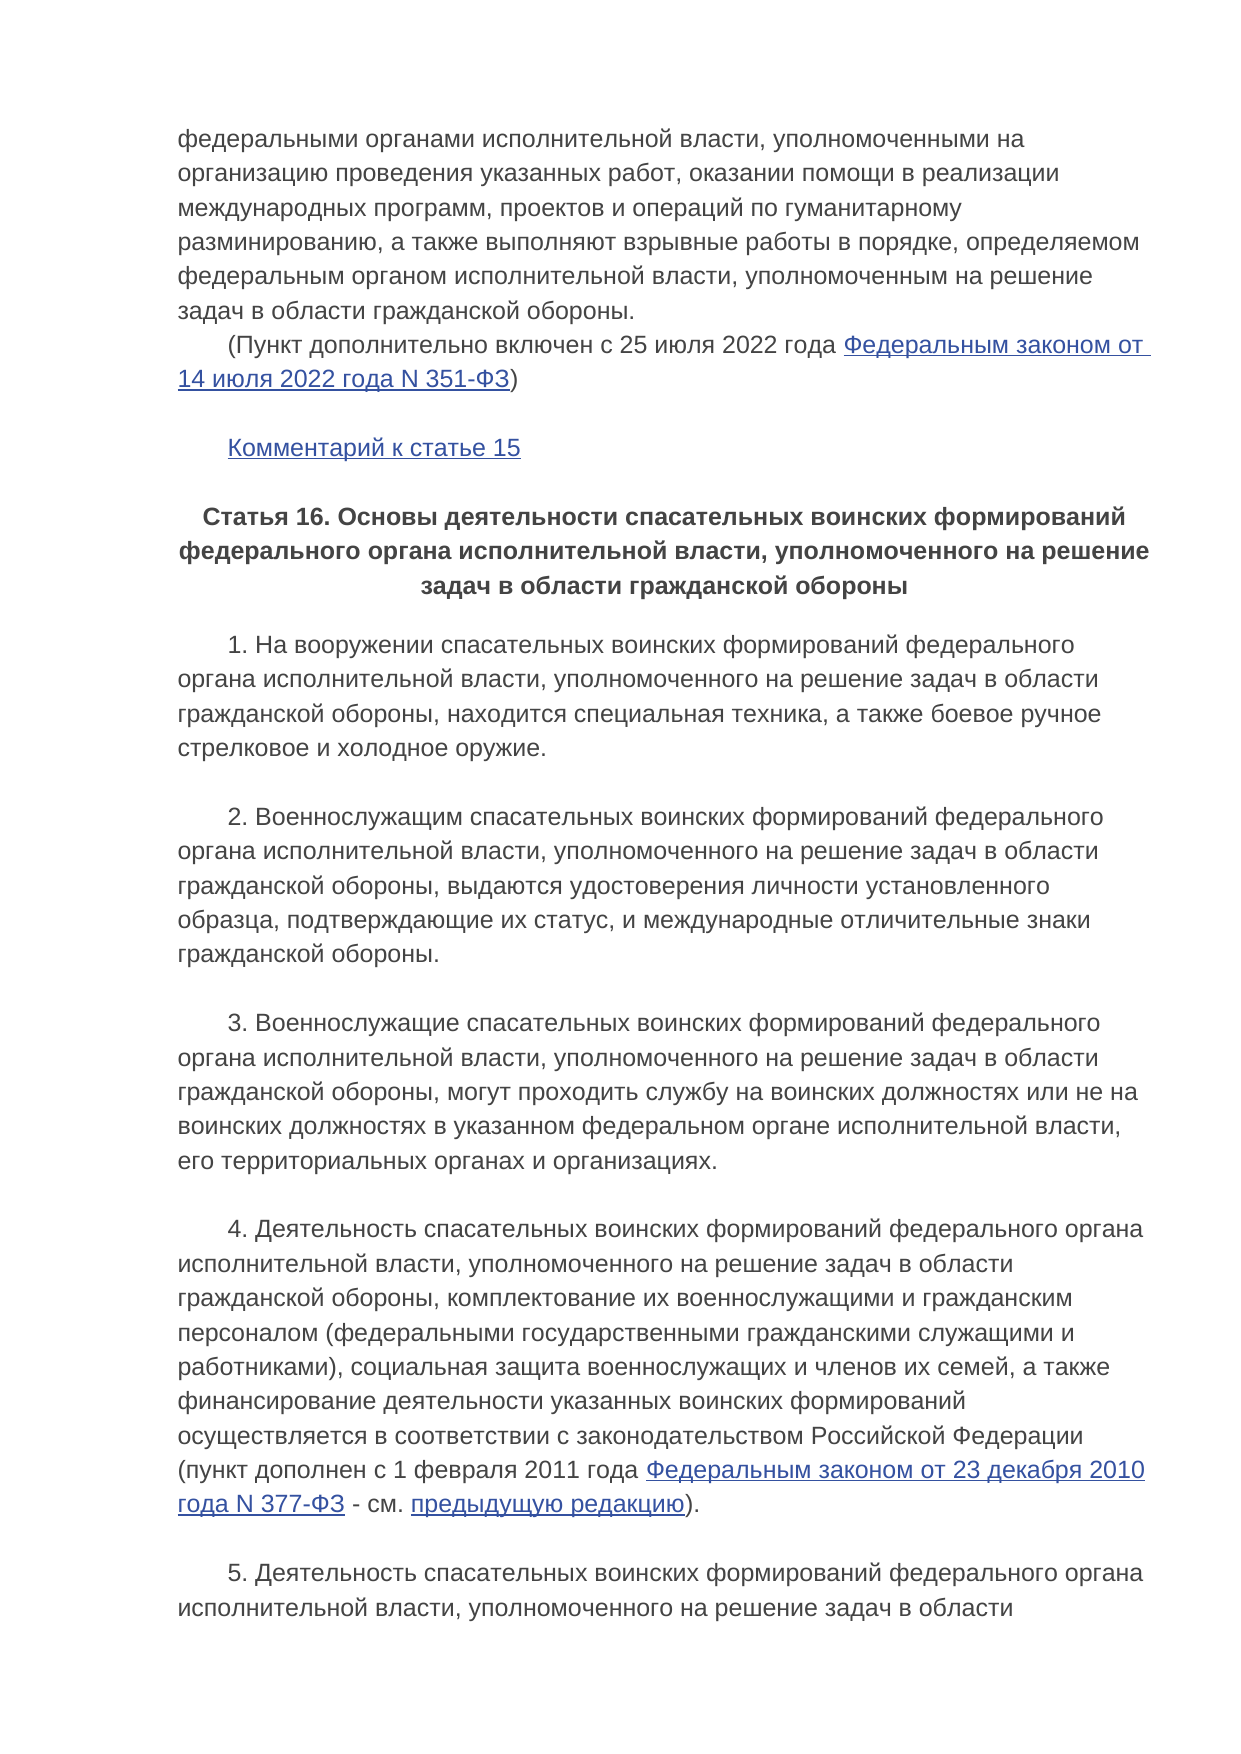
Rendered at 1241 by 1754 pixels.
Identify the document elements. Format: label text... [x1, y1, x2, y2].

text 2. Военнослужащим спасательных воинских формирований федерального органа исполнительной власти, уполномоченного на решение задач в области гражданской обороны, выдаются удостоверения личности установленного образца, подтверждающие их статус, и международные отличительные знаки гражданской обороны. [177, 796, 1152, 1002]
text (Пункт дополнительно включен с 25 июля 2022 года Федеральным законом от 14 июля 2022 года N 351-ФЗ) [177, 324, 1152, 427]
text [177, 118, 1152, 324]
text Комментарий к статье 15 [177, 427, 1152, 496]
text Статья 16. Основы деятельности спасательных воинских формирований федерального органа исполнительной власти, уполномоченного на решение задач в области гражданской обороны [177, 496, 1152, 599]
text 4. Деятельность спасательных воинских формирований федерального органа исполнительной власти, уполномоченного на решение задач в области гражданской обороны, комплектование их военнослужащими и гражданским персоналом (федеральными государственными гражданскими служащими и работниками), социальная защита военнослужащих и членов их семей, а также финансирование деятельности указанных воинских формирований осуществляется в соответствии с законодательством Российской Федерации (пункт дополнен с 1 февраля 2011 года Федеральным законом от 23 декабря 2010 года N 377-ФЗ - см. предыдущую редакцию). [177, 1209, 1152, 1552]
text 1. На вооружении спасательных воинских формирований федерального органа исполнительной власти, уполномоченного на решение задач в области гражданской обороны, находится специальная техника, а также боевое ручное стрелковое и холодное оружие. [177, 624, 1152, 796]
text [177, 1552, 1152, 1621]
text 3. Военнослужащие спасательных воинских формирований федерального органа исполнительной власти, уполномоченного на решение задач в области гражданской обороны, могут проходить службу на воинских должностях или не на воинских должностях в указанном федеральном органе исполнительной власти, его территориальных органах и организациях. [177, 1002, 1152, 1209]
